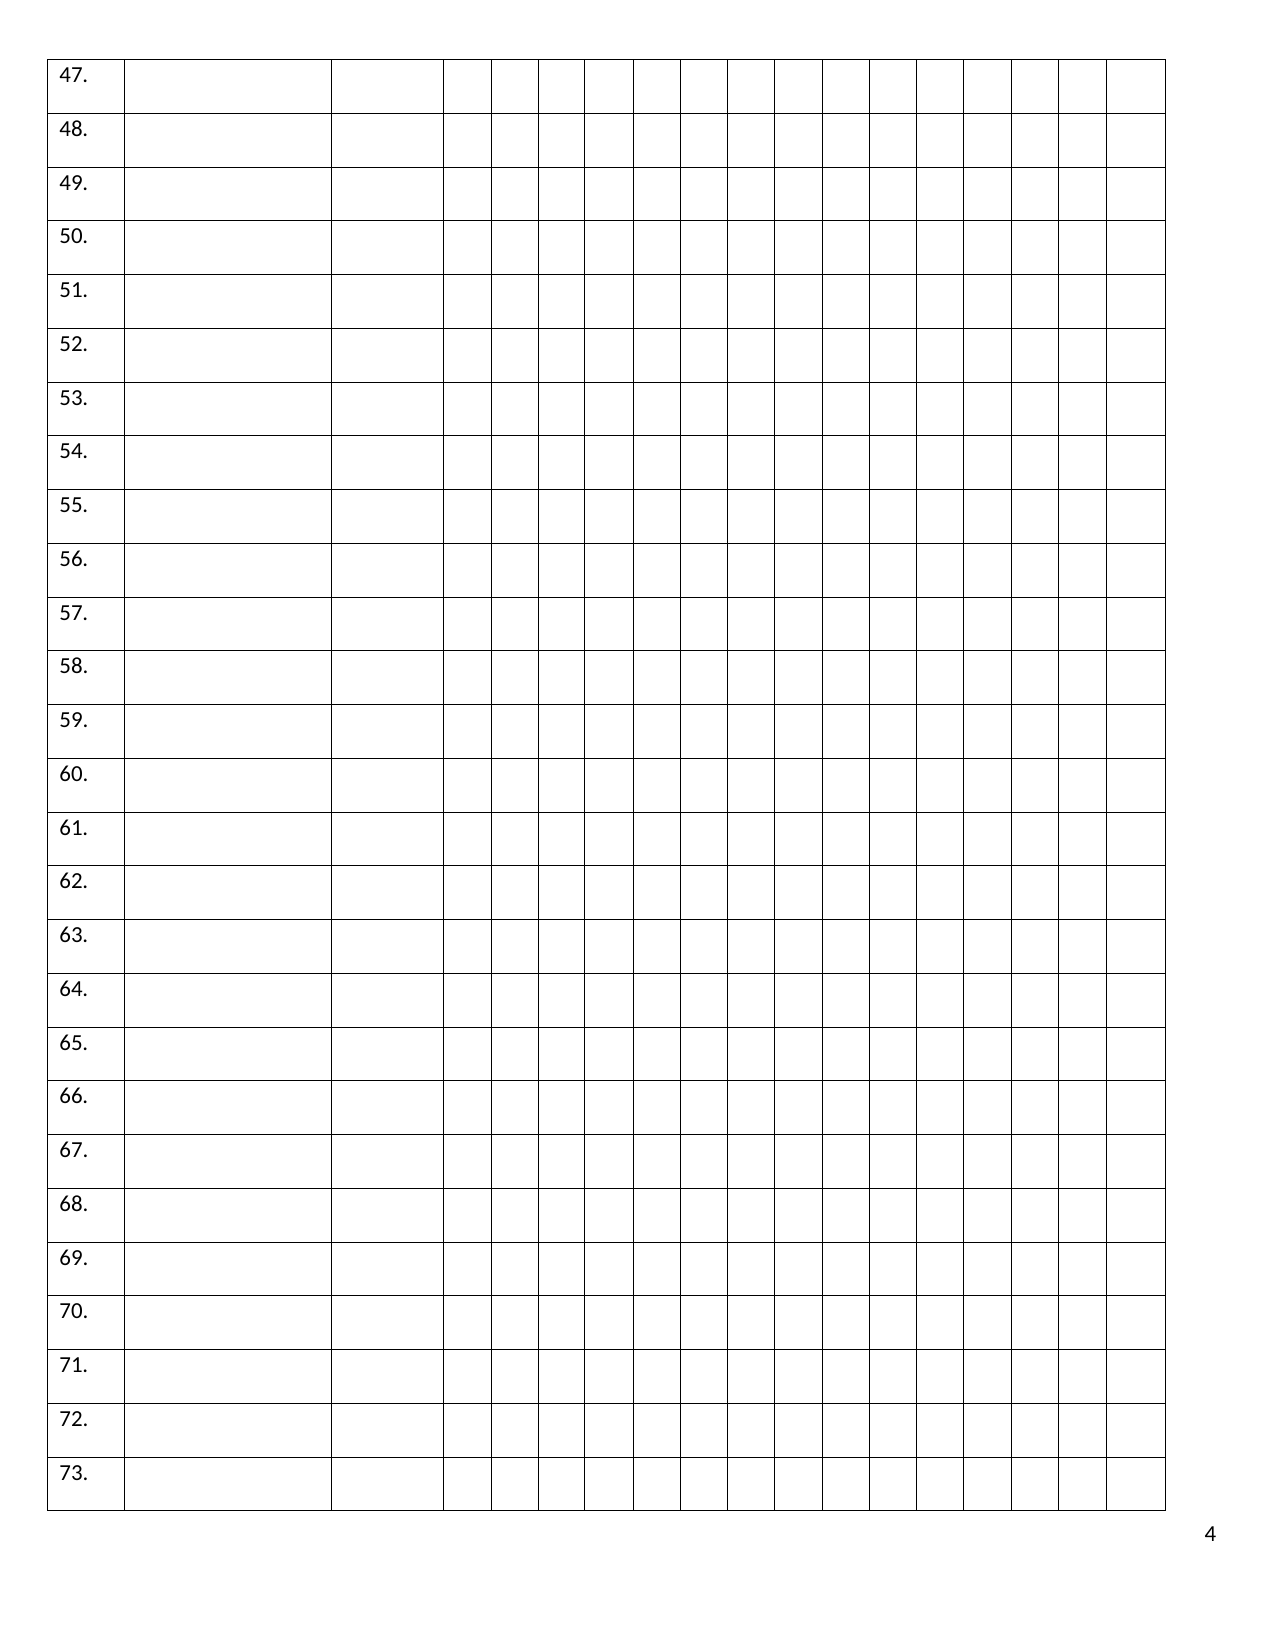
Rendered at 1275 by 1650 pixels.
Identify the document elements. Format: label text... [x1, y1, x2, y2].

table_cell [125, 1296, 331, 1349]
table_cell [444, 866, 491, 919]
table_cell [1059, 221, 1106, 274]
table_cell 73. [48, 1458, 124, 1510]
table_cell [1012, 275, 1058, 328]
table_cell [1107, 490, 1165, 543]
table_cell [585, 329, 633, 382]
table_cell [1012, 1081, 1058, 1134]
table_cell [125, 1189, 331, 1242]
table_cell [1107, 436, 1165, 489]
table_cell [775, 598, 822, 650]
table_cell [539, 1135, 584, 1188]
table_cell [444, 275, 491, 328]
table_cell [917, 114, 963, 167]
table_cell [585, 651, 633, 704]
table_cell [1059, 1189, 1106, 1242]
table_cell [444, 329, 491, 382]
table_cell [125, 490, 331, 543]
table_cell [125, 436, 331, 489]
table_cell [539, 1350, 584, 1403]
table_cell 65. [48, 1028, 124, 1080]
table_cell [444, 759, 491, 812]
table_cell [539, 920, 584, 973]
table_cell [917, 920, 963, 973]
table_cell [917, 1028, 963, 1080]
table_cell [634, 813, 680, 865]
table_cell [964, 1458, 1011, 1510]
table_cell [823, 490, 869, 543]
table_cell [585, 1404, 633, 1457]
table_cell [917, 866, 963, 919]
table_cell [964, 1028, 1011, 1080]
table_cell [1012, 221, 1058, 274]
table_cell [1059, 759, 1106, 812]
table_cell [917, 1458, 963, 1510]
table_cell [332, 651, 443, 704]
table_cell [823, 598, 869, 650]
table_cell [492, 168, 538, 220]
table_cell [870, 1189, 916, 1242]
table_cell [775, 1296, 822, 1349]
table_cell [1012, 866, 1058, 919]
table_cell [681, 436, 727, 489]
table_cell 72. [48, 1404, 124, 1457]
table_cell [332, 275, 443, 328]
table_cell [1059, 1458, 1106, 1510]
table_cell [964, 866, 1011, 919]
table_cell [634, 544, 680, 597]
table_cell [1012, 759, 1058, 812]
table_cell [1012, 1458, 1058, 1510]
table_cell [728, 651, 774, 704]
table_cell [681, 114, 727, 167]
table_cell 50. [48, 221, 124, 274]
table_cell 56. [48, 544, 124, 597]
table_cell [1012, 383, 1058, 435]
table_cell [585, 114, 633, 167]
table_cell [870, 1296, 916, 1349]
table_cell 71. [48, 1350, 124, 1403]
table_cell [728, 1458, 774, 1510]
table_cell [492, 544, 538, 597]
table_cell [634, 1135, 680, 1188]
table_cell [775, 1243, 822, 1295]
table_cell 66. [48, 1081, 124, 1134]
table_cell [917, 705, 963, 758]
table_cell [1059, 598, 1106, 650]
table_cell [585, 168, 633, 220]
table_cell [681, 1458, 727, 1510]
table_cell [728, 974, 774, 1027]
table_cell [1012, 974, 1058, 1027]
table_cell [870, 436, 916, 489]
table_cell [444, 544, 491, 597]
table_cell [1107, 60, 1165, 113]
table_cell [681, 275, 727, 328]
table_cell [585, 1458, 633, 1510]
table_cell [917, 651, 963, 704]
table_cell [332, 1350, 443, 1403]
table_cell [634, 275, 680, 328]
table_cell [539, 168, 584, 220]
table_cell [585, 1189, 633, 1242]
table_cell [1107, 920, 1165, 973]
table_cell [964, 920, 1011, 973]
table_cell [728, 1081, 774, 1134]
table_cell [1059, 60, 1106, 113]
table_cell 52. [48, 329, 124, 382]
table_cell [1012, 436, 1058, 489]
table_cell [492, 490, 538, 543]
table_cell [1107, 1189, 1165, 1242]
table_cell [775, 759, 822, 812]
table_cell [585, 60, 633, 113]
table_cell [444, 383, 491, 435]
table_cell [634, 598, 680, 650]
table_cell [1107, 1028, 1165, 1080]
table_cell [823, 275, 869, 328]
table_cell [1059, 275, 1106, 328]
table_cell [125, 1458, 331, 1510]
table_cell [444, 60, 491, 113]
table_cell [125, 920, 331, 973]
table_cell [539, 1296, 584, 1349]
table_cell 48. [48, 114, 124, 167]
table_cell [1059, 1296, 1106, 1349]
table_cell [125, 651, 331, 704]
table_cell [492, 329, 538, 382]
table_cell [125, 1135, 331, 1188]
table_cell [634, 1350, 680, 1403]
table_cell [775, 60, 822, 113]
table_cell [492, 1028, 538, 1080]
table_cell [728, 705, 774, 758]
table_cell [1107, 974, 1165, 1027]
table_cell [775, 1350, 822, 1403]
table_cell [823, 114, 869, 167]
table_cell [332, 866, 443, 919]
table_cell [332, 1081, 443, 1134]
table_cell [1012, 1028, 1058, 1080]
table_cell [125, 1350, 331, 1403]
table_cell [1107, 705, 1165, 758]
table_cell [1012, 598, 1058, 650]
table_cell 62. [48, 866, 124, 919]
table_cell [332, 1028, 443, 1080]
table_cell [964, 275, 1011, 328]
table_cell [444, 1081, 491, 1134]
table_cell [1059, 1350, 1106, 1403]
table_cell [870, 813, 916, 865]
table_cell [823, 544, 869, 597]
table_cell [681, 60, 727, 113]
table_cell [1012, 168, 1058, 220]
table_cell [1059, 1028, 1106, 1080]
table_cell [492, 920, 538, 973]
table_cell [1059, 544, 1106, 597]
table_cell [492, 1135, 538, 1188]
table_cell [492, 1243, 538, 1295]
table_cell [775, 866, 822, 919]
table_cell [332, 544, 443, 597]
table_cell [332, 329, 443, 382]
table_cell [539, 383, 584, 435]
table_cell [444, 221, 491, 274]
table_cell [444, 1404, 491, 1457]
table_cell [634, 383, 680, 435]
table_cell [681, 544, 727, 597]
table_cell [917, 490, 963, 543]
table_cell [125, 168, 331, 220]
table_cell [634, 1189, 680, 1242]
table_cell [870, 383, 916, 435]
table_cell [1012, 1189, 1058, 1242]
table_cell [775, 1458, 822, 1510]
table_cell [964, 383, 1011, 435]
table_cell [870, 1081, 916, 1134]
table_cell [332, 1243, 443, 1295]
table_cell [125, 1028, 331, 1080]
table_cell [870, 490, 916, 543]
table_cell [444, 168, 491, 220]
table_cell [870, 60, 916, 113]
table_cell [823, 759, 869, 812]
table_cell [870, 759, 916, 812]
table_cell [125, 813, 331, 865]
table_cell [634, 1081, 680, 1134]
table_cell [775, 651, 822, 704]
table_cell [634, 651, 680, 704]
table_cell [539, 329, 584, 382]
table_cell [775, 974, 822, 1027]
table_cell [539, 275, 584, 328]
table_cell [539, 1404, 584, 1457]
table_cell [681, 813, 727, 865]
table_cell [917, 813, 963, 865]
table_cell [728, 759, 774, 812]
table_cell [585, 705, 633, 758]
table_cell [775, 1189, 822, 1242]
table_cell [823, 866, 869, 919]
table_cell [125, 598, 331, 650]
table_cell [964, 168, 1011, 220]
table_cell [1012, 1243, 1058, 1295]
table_cell [775, 920, 822, 973]
table_cell [964, 1350, 1011, 1403]
table_cell [1012, 1135, 1058, 1188]
table_cell [125, 974, 331, 1027]
table_cell [917, 974, 963, 1027]
table_cell [539, 544, 584, 597]
table_cell [823, 1189, 869, 1242]
table_cell 53. [48, 383, 124, 435]
table_cell [492, 114, 538, 167]
table_cell [964, 436, 1011, 489]
table_cell [823, 1243, 869, 1295]
table_cell [728, 60, 774, 113]
table_cell [332, 598, 443, 650]
table_cell [1059, 866, 1106, 919]
table_cell [1059, 1081, 1106, 1134]
table_cell [728, 1243, 774, 1295]
table_cell 70. [48, 1296, 124, 1349]
table_cell [492, 759, 538, 812]
table_cell [634, 1458, 680, 1510]
table_cell [1059, 813, 1106, 865]
table_cell [444, 920, 491, 973]
table_cell [681, 974, 727, 1027]
table_cell [681, 1404, 727, 1457]
table_cell [681, 329, 727, 382]
table_cell [492, 221, 538, 274]
table_cell [332, 1135, 443, 1188]
table_cell [964, 329, 1011, 382]
table_cell 51. [48, 275, 124, 328]
table_cell [681, 1189, 727, 1242]
table_cell [492, 1189, 538, 1242]
table_cell [585, 1350, 633, 1403]
table_cell [870, 275, 916, 328]
table_cell [964, 60, 1011, 113]
table_cell [870, 1135, 916, 1188]
table_cell [870, 221, 916, 274]
table_cell [681, 705, 727, 758]
table_cell [539, 974, 584, 1027]
table_cell [444, 436, 491, 489]
table_cell 55. [48, 490, 124, 543]
table_cell [332, 436, 443, 489]
table_cell [1107, 221, 1165, 274]
table_cell [823, 974, 869, 1027]
table_cell 59. [48, 705, 124, 758]
table_cell [823, 1081, 869, 1134]
table_cell [870, 598, 916, 650]
table_cell [917, 1189, 963, 1242]
table_cell [444, 1189, 491, 1242]
table_cell [332, 920, 443, 973]
table_cell [728, 1189, 774, 1242]
table_cell [917, 168, 963, 220]
table_cell [1059, 114, 1106, 167]
table_cell [681, 1350, 727, 1403]
table_cell [1059, 436, 1106, 489]
table_cell [917, 1296, 963, 1349]
table_cell [1012, 813, 1058, 865]
table_cell [681, 598, 727, 650]
table_cell [444, 1135, 491, 1188]
table_cell [634, 60, 680, 113]
table_cell 47. [48, 60, 124, 113]
table_cell [332, 813, 443, 865]
table_cell [917, 221, 963, 274]
table_cell [125, 705, 331, 758]
table_cell [823, 168, 869, 220]
table_cell [444, 114, 491, 167]
table_cell [775, 436, 822, 489]
table_cell [681, 490, 727, 543]
table_cell [964, 1081, 1011, 1134]
table_cell [585, 1135, 633, 1188]
table_cell [125, 1243, 331, 1295]
table_cell [964, 114, 1011, 167]
table_cell [964, 598, 1011, 650]
table_cell [585, 490, 633, 543]
table_cell [1012, 544, 1058, 597]
table_cell [775, 329, 822, 382]
table_cell [332, 490, 443, 543]
table_cell [823, 221, 869, 274]
table_cell [634, 1028, 680, 1080]
table_cell [823, 1028, 869, 1080]
table_cell [775, 275, 822, 328]
table_cell [681, 383, 727, 435]
table_cell [125, 1081, 331, 1134]
table_cell [870, 114, 916, 167]
table_cell [125, 759, 331, 812]
table_cell [964, 490, 1011, 543]
table_cell [539, 705, 584, 758]
table_cell [681, 759, 727, 812]
table_cell [539, 1458, 584, 1510]
table_cell [823, 329, 869, 382]
table_cell [1059, 1404, 1106, 1457]
table_cell [870, 651, 916, 704]
table_cell [539, 598, 584, 650]
table_cell [332, 1296, 443, 1349]
table_cell [125, 114, 331, 167]
table_cell [585, 866, 633, 919]
table_cell [444, 1243, 491, 1295]
table_cell [681, 1243, 727, 1295]
table_cell [1012, 114, 1058, 167]
table_cell [125, 329, 331, 382]
table_cell [1059, 705, 1106, 758]
table_cell [1059, 1135, 1106, 1188]
table_cell [492, 1458, 538, 1510]
table_cell [125, 1404, 331, 1457]
table_cell [917, 383, 963, 435]
table_cell [775, 813, 822, 865]
table_cell [964, 1243, 1011, 1295]
table_cell [823, 1135, 869, 1188]
table_cell [728, 329, 774, 382]
table_cell [539, 490, 584, 543]
table_cell [1107, 168, 1165, 220]
table_cell [492, 383, 538, 435]
table_cell 60. [48, 759, 124, 812]
table_cell [917, 60, 963, 113]
table_cell [1059, 383, 1106, 435]
table_cell [1107, 1243, 1165, 1295]
table_cell 49. [48, 168, 124, 220]
table_cell [1107, 114, 1165, 167]
table_cell [775, 1028, 822, 1080]
table_cell [870, 974, 916, 1027]
table_cell [1107, 651, 1165, 704]
table_cell [870, 1243, 916, 1295]
table_cell [332, 1189, 443, 1242]
table_cell [444, 598, 491, 650]
table_cell 54. [48, 436, 124, 489]
table_cell [917, 329, 963, 382]
table_cell [444, 974, 491, 1027]
table_cell [728, 1028, 774, 1080]
table_cell [492, 974, 538, 1027]
table_cell [634, 920, 680, 973]
table_cell [917, 1350, 963, 1403]
table_cell [964, 651, 1011, 704]
table_cell [1107, 1458, 1165, 1510]
table_cell [775, 221, 822, 274]
table_cell [681, 1081, 727, 1134]
table_cell 67. [48, 1135, 124, 1188]
table_cell [634, 705, 680, 758]
table_cell [823, 920, 869, 973]
table_cell [823, 1458, 869, 1510]
table_cell [775, 114, 822, 167]
table_cell [1107, 544, 1165, 597]
table_cell [681, 221, 727, 274]
table_cell [728, 436, 774, 489]
table_cell [332, 1404, 443, 1457]
table_cell [964, 759, 1011, 812]
table_cell [870, 866, 916, 919]
table_cell [1012, 1350, 1058, 1403]
table_cell [539, 1243, 584, 1295]
table_cell [728, 383, 774, 435]
table_cell 61. [48, 813, 124, 865]
table_cell [964, 544, 1011, 597]
table_cell [1059, 490, 1106, 543]
table_cell [775, 168, 822, 220]
table_cell [823, 436, 869, 489]
table_cell [870, 1458, 916, 1510]
table_cell [492, 1404, 538, 1457]
table_cell [964, 1135, 1011, 1188]
table_cell [728, 920, 774, 973]
table_cell [444, 1296, 491, 1349]
table_cell [125, 60, 331, 113]
table_cell [823, 1350, 869, 1403]
table_cell 69. [48, 1243, 124, 1295]
table_cell [492, 598, 538, 650]
table_cell [585, 1081, 633, 1134]
table_cell [1059, 920, 1106, 973]
table_cell [728, 1296, 774, 1349]
table_cell [539, 1189, 584, 1242]
table_cell [125, 866, 331, 919]
table_cell [332, 759, 443, 812]
table_cell [539, 866, 584, 919]
table_cell [332, 221, 443, 274]
table_cell 57. [48, 598, 124, 650]
table_cell [823, 651, 869, 704]
table_cell [1012, 920, 1058, 973]
table_cell [332, 705, 443, 758]
table_cell [728, 1404, 774, 1457]
table_cell [125, 221, 331, 274]
table_cell [1107, 866, 1165, 919]
table_cell [634, 1296, 680, 1349]
table_cell [585, 544, 633, 597]
table_cell [1059, 1243, 1106, 1295]
table_cell [823, 705, 869, 758]
table_cell [1107, 329, 1165, 382]
table_cell [125, 275, 331, 328]
table_cell [775, 383, 822, 435]
table_cell 63. [48, 920, 124, 973]
table_cell [492, 60, 538, 113]
table_cell [444, 1458, 491, 1510]
table_cell [332, 60, 443, 113]
table_cell [681, 168, 727, 220]
table_cell [870, 544, 916, 597]
table_cell 64. [48, 974, 124, 1027]
table_cell [585, 1243, 633, 1295]
table_cell [1107, 813, 1165, 865]
table_cell [917, 759, 963, 812]
table_cell [444, 651, 491, 704]
table_cell [728, 813, 774, 865]
table_cell [492, 705, 538, 758]
table_cell [539, 1028, 584, 1080]
table_cell [964, 974, 1011, 1027]
table_cell [917, 1135, 963, 1188]
table_cell [917, 544, 963, 597]
table_cell [964, 813, 1011, 865]
table_cell [585, 221, 633, 274]
table_cell [332, 1458, 443, 1510]
table_cell [492, 1296, 538, 1349]
table_cell [728, 598, 774, 650]
table_cell [492, 651, 538, 704]
table_cell [775, 544, 822, 597]
table_cell [492, 1081, 538, 1134]
table_cell [1107, 1081, 1165, 1134]
table_cell [1059, 651, 1106, 704]
table_cell [917, 598, 963, 650]
table_cell [775, 1081, 822, 1134]
table_cell [585, 436, 633, 489]
table_cell [634, 168, 680, 220]
table_cell [681, 920, 727, 973]
table_cell [1107, 598, 1165, 650]
table_cell [585, 598, 633, 650]
table_cell [681, 651, 727, 704]
table_cell [539, 60, 584, 113]
table_cell [539, 436, 584, 489]
table_cell [1059, 974, 1106, 1027]
table_cell [728, 1135, 774, 1188]
table_cell [1012, 651, 1058, 704]
table_cell [585, 974, 633, 1027]
table_cell [634, 329, 680, 382]
table_cell [585, 813, 633, 865]
table_cell [539, 651, 584, 704]
table_cell [539, 813, 584, 865]
table_cell [728, 866, 774, 919]
table_cell [332, 383, 443, 435]
table_cell [823, 1404, 869, 1457]
table_cell [539, 759, 584, 812]
table_cell [964, 221, 1011, 274]
table_cell [444, 1028, 491, 1080]
table_cell [332, 168, 443, 220]
table_cell [585, 1028, 633, 1080]
table_cell [585, 383, 633, 435]
table_cell [1012, 705, 1058, 758]
table_cell [823, 383, 869, 435]
table_cell [964, 705, 1011, 758]
table_cell [964, 1296, 1011, 1349]
table_cell [634, 1243, 680, 1295]
table_cell [1107, 1404, 1165, 1457]
table_cell [1012, 329, 1058, 382]
table_cell [634, 490, 680, 543]
table_cell [1107, 1350, 1165, 1403]
table_cell [728, 544, 774, 597]
table_cell 68. [48, 1189, 124, 1242]
table_cell [585, 759, 633, 812]
table_cell [585, 920, 633, 973]
table_cell [492, 813, 538, 865]
table_cell [870, 1028, 916, 1080]
table_cell [775, 1135, 822, 1188]
table_cell [870, 1350, 916, 1403]
table_cell [728, 168, 774, 220]
table_cell [917, 1081, 963, 1134]
table_cell [728, 221, 774, 274]
table_cell [634, 114, 680, 167]
table_cell [332, 974, 443, 1027]
table_cell [917, 275, 963, 328]
table_cell [585, 275, 633, 328]
table_cell [775, 1404, 822, 1457]
table_cell [681, 866, 727, 919]
table_cell [492, 1350, 538, 1403]
table_cell [823, 813, 869, 865]
table_cell [1012, 1404, 1058, 1457]
table_cell [585, 1296, 633, 1349]
table_cell [681, 1296, 727, 1349]
table_cell [1107, 1296, 1165, 1349]
table_cell [492, 436, 538, 489]
table_cell [634, 221, 680, 274]
table_cell [1012, 60, 1058, 113]
table_cell [870, 705, 916, 758]
table_cell [1107, 383, 1165, 435]
table_cell [964, 1189, 1011, 1242]
table_cell [870, 1404, 916, 1457]
table_cell [775, 705, 822, 758]
table_cell 58. [48, 651, 124, 704]
table_cell [539, 1081, 584, 1134]
table_cell [870, 329, 916, 382]
table_cell [728, 275, 774, 328]
table_cell [539, 221, 584, 274]
table_cell [492, 275, 538, 328]
table_cell [681, 1135, 727, 1188]
table_cell [917, 436, 963, 489]
table_cell [444, 813, 491, 865]
table_cell [539, 114, 584, 167]
table_cell [1012, 490, 1058, 543]
table_cell [444, 490, 491, 543]
table_cell [823, 60, 869, 113]
table_cell [634, 436, 680, 489]
table_cell [125, 383, 331, 435]
table_cell [444, 705, 491, 758]
table_cell [681, 1028, 727, 1080]
table_cell [634, 866, 680, 919]
table_cell [917, 1243, 963, 1295]
table_cell [728, 114, 774, 167]
table_cell [492, 866, 538, 919]
table_cell [634, 1404, 680, 1457]
table_cell [1107, 759, 1165, 812]
table_cell [332, 114, 443, 167]
table_cell [1059, 168, 1106, 220]
table_cell [444, 1350, 491, 1403]
table_cell [775, 490, 822, 543]
table_cell [870, 168, 916, 220]
table_cell [125, 544, 331, 597]
table_cell [1107, 275, 1165, 328]
table_cell [728, 490, 774, 543]
table_cell [728, 1350, 774, 1403]
table_cell [964, 1404, 1011, 1457]
table_cell [1107, 1135, 1165, 1188]
table_cell [634, 974, 680, 1027]
table_cell [1012, 1296, 1058, 1349]
table_cell [1059, 329, 1106, 382]
table_cell [917, 1404, 963, 1457]
table_cell [634, 759, 680, 812]
table_cell [870, 920, 916, 973]
table_cell [823, 1296, 869, 1349]
